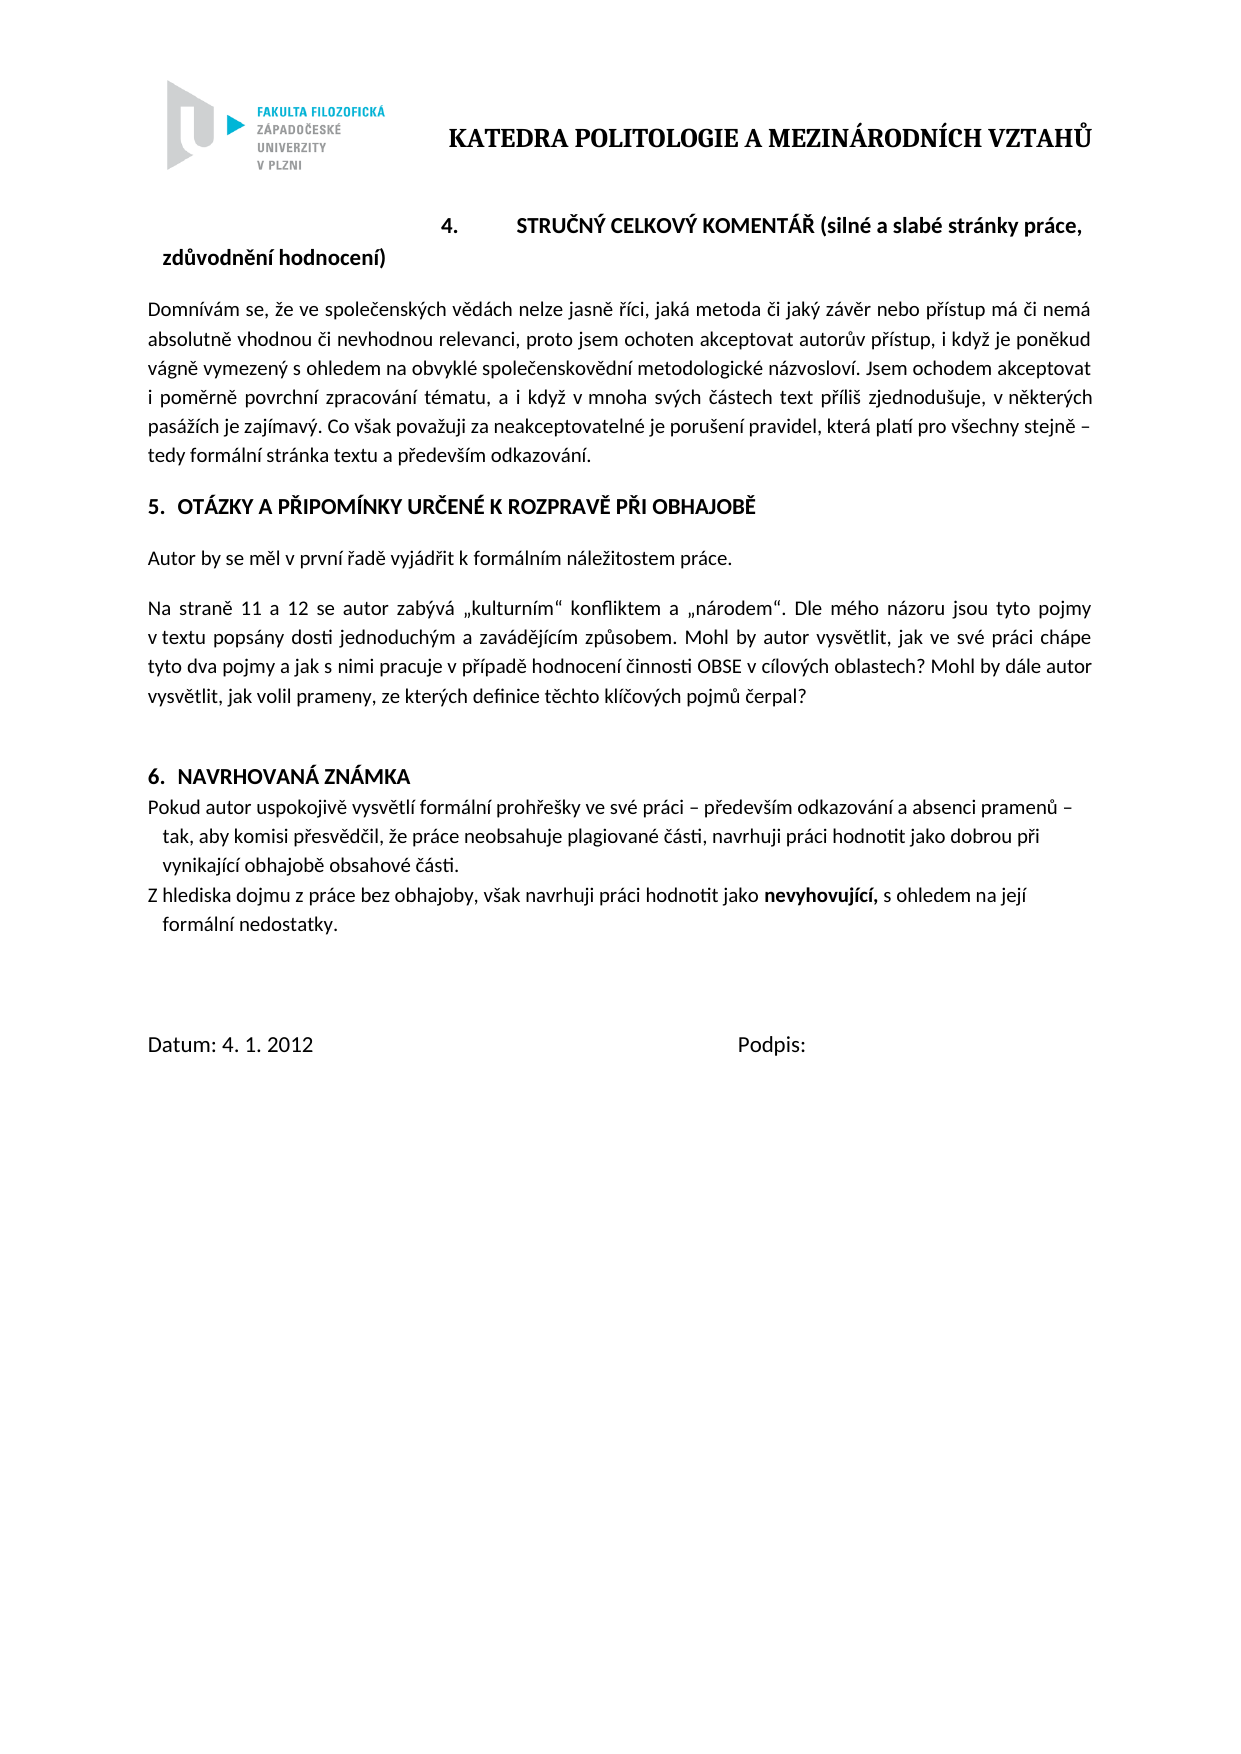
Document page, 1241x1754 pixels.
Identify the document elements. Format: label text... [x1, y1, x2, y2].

text Domnívám se, že ve společenských vědách nelze jasně říci, jaká metoda či jaký závěr nebo přístup má či nemá absolutně vhodnou či nevhodnou relevanci, proto jsem ochoten akceptovat autorův přístup, i když je poněkud vágně vymezený s ohledem na obvyklé společenskovědní metodologické názvosloví. Jsem ochodem akceptovat i poměrně povrchní zpracování tématu, a i když v mnoha svých částech text příliš zjednodušuje, v některých pasážích je zajímavý. Co však považuji za neakceptovatelné je porušení pravidel, která platí pro všechny stejně – tedy formální stránka textu a především odkazování. [148, 297, 1093, 468]
list OTÁZKY A PŘIPOMÍNKY URČENÉ K ROZPRAVĚ PŘI OBHAJOBĚ [148, 492, 1093, 520]
list Z hlediska dojmu z práce bez obhajoby, však navrhuji práci hodnotit jako nevyhovující, s ohledem na její formální nedostatky. [148, 882, 1093, 936]
text Autor by se měl v první řadě vyjádřit k formálním náležitostem práce. [148, 545, 1093, 571]
list NAVRHOVANÁ ZNÁMKA [148, 762, 1093, 790]
text Na straně 11 a 12 se autor zabývá „kulturním“ konfliktem a „národem“. Dle mého názoru jsou tyto pojmy v textu popsány dosti jednoduchým a zavádějícím způsobem. Mohl by autor vysvětlit, jak ve své práci chápe tyto dva pojmy a jak s nimi pracuje v případě hodnocení činnosti OBSE v cílových oblastech? Mohl by dále autor vysvětlit, jak volil prameny, ze kterých definice těchto klíčových pojmů čerpal? [148, 595, 1093, 708]
picture [146, 59, 422, 206]
list Pokud autor uspokojivě vysvětlí formální prohřešky ve své práci – především odkazování a absenci pramenů – tak, aby komisi přesvědčil, že práce neobsahuje plagiované části, navrhuji práci hodnotit jako dobrou při vynikající obhajobě obsahové části. [148, 794, 1093, 878]
list STRUČNÝ CELKOVÝ KOMENTÁŘ (silné a slabé stránky práce, zdůvodnění hodnocení) [148, 211, 1093, 272]
list Datum: 4. 1. 2012 Podpis: [148, 1031, 1093, 1059]
